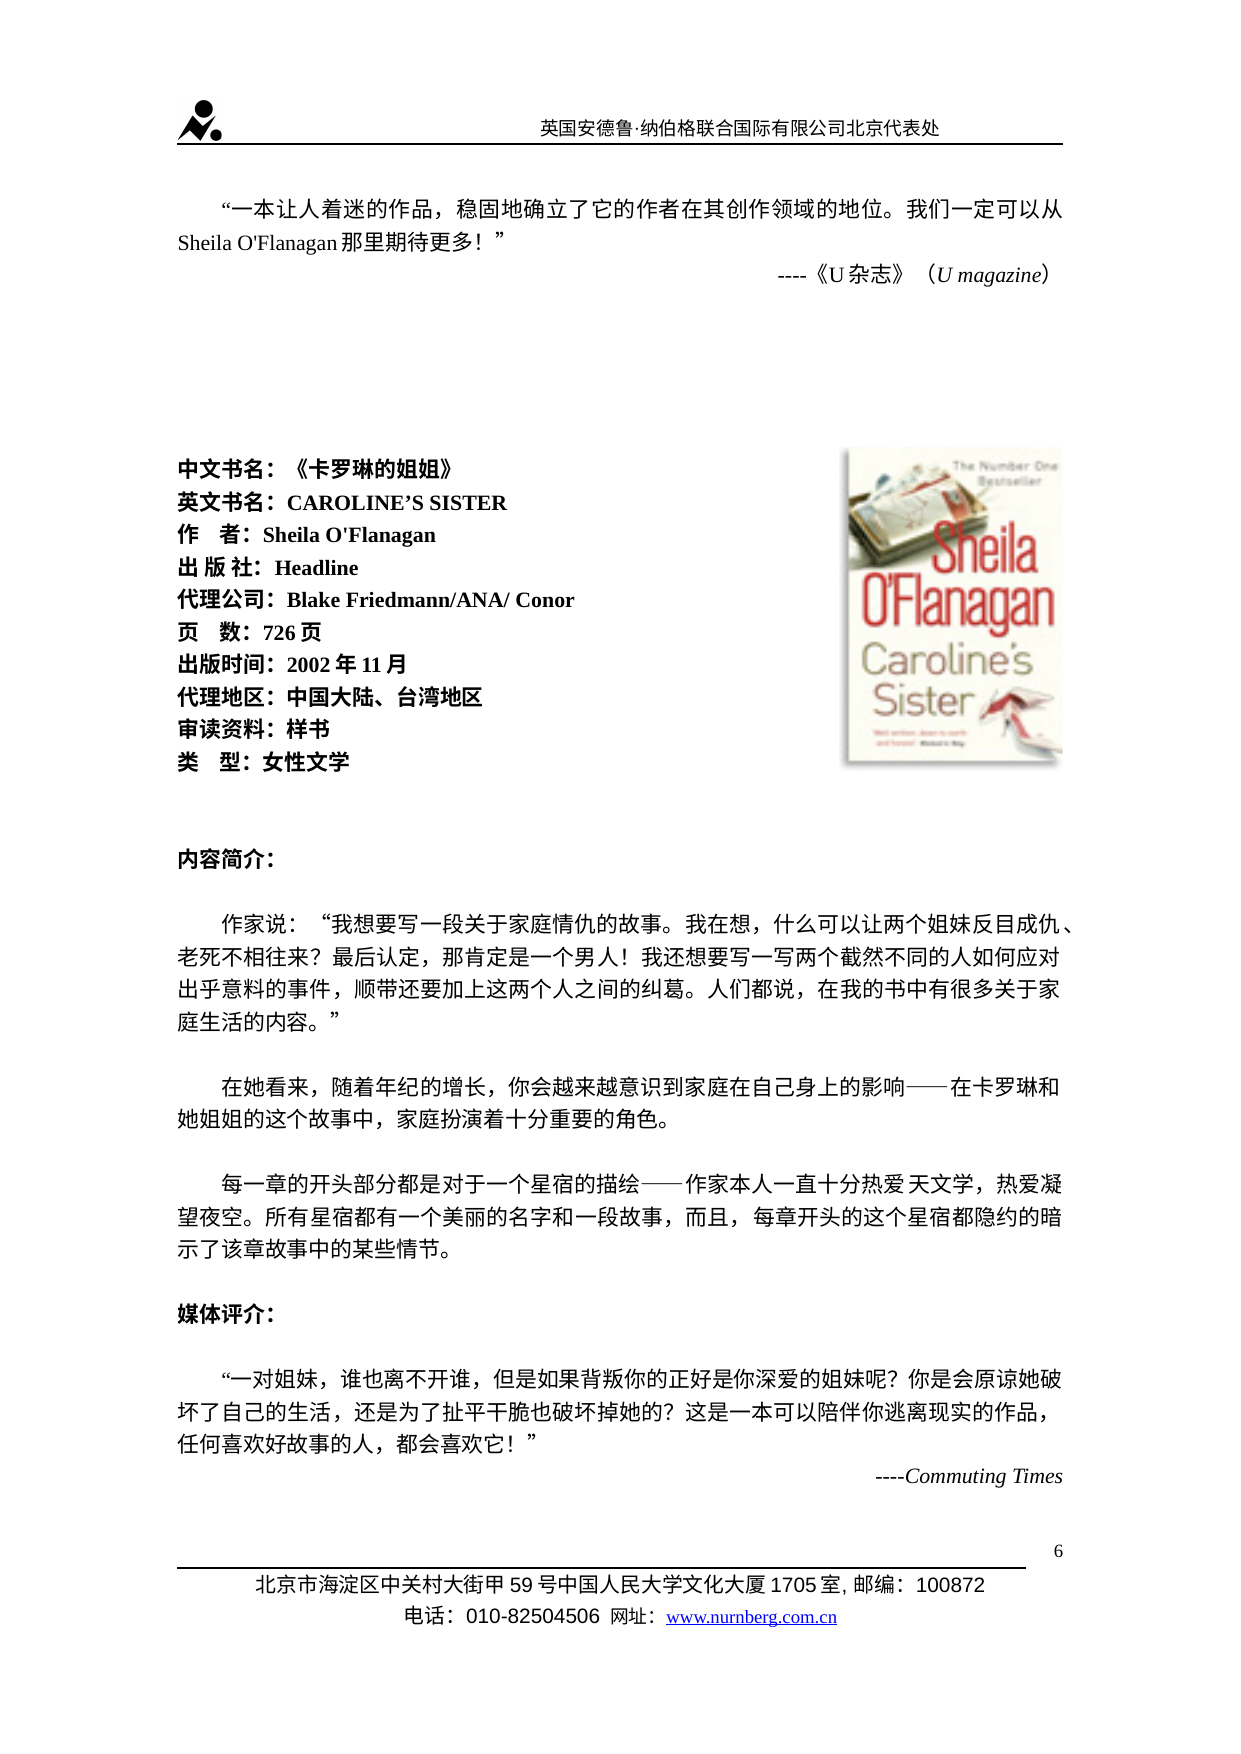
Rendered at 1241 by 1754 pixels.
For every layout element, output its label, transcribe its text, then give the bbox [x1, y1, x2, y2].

text 类 型：女性文学 [177, 744, 1063, 777]
text ----《U杂志》（U magazine） [177, 257, 1063, 289]
text 媒体评介： [177, 1297, 1063, 1329]
text 内容简介： [177, 842, 1063, 874]
text “一本让人着迷的作品，稳固地确立了它的作者在其创作领域的地位。我们一定可以从Sheila O'Flanagan那里期待更多！” [177, 192, 1063, 257]
picture [177, 100, 222, 141]
text 代理地区：中国大陆、台湾地区 [177, 679, 839, 712]
text 出版时间：2002年11月 [177, 647, 839, 679]
text “一对姐妹，谁也离不开谁，但是如果背叛你的正好是你深爱的姐妹呢？你是会原谅她破坏了自己的生活，还是为了扯平干脆也破坏掉她的？这是一本可以陪伴你逃离现实的作品，任何喜欢好故事的人，都会喜欢它！” [177, 1362, 1063, 1459]
text 作 者：Sheila O'Flanagan [177, 517, 839, 549]
text 英文书名：CAROLINE’S SISTER [177, 484, 839, 517]
text 代理公司：Blake Friedmann/ANA/ Conor [177, 582, 839, 614]
picture [839, 447, 1063, 774]
text 在她看来，随着年纪的增长，你会越来越意识到家庭在自己身上的影响——在卡罗琳和她姐姐的这个故事中，家庭扮演着十分重要的角色。 [177, 1069, 1063, 1134]
text ----Commuting Times [177, 1459, 1063, 1492]
text 审读资料：样书 [177, 712, 839, 744]
text 页 数：726页 [177, 614, 839, 647]
text 每一章的开头部分都是对于一个星宿的描绘——作家本人一直十分热爱天文学，热爱凝望夜空。所有星宿都有一个美丽的名字和一段故事，而且，每章开头的这个星宿都隐约的暗示了该章故事中的某些情节。 [177, 1167, 1063, 1264]
text 出 版 社：Headline [177, 549, 839, 582]
text 作家说：“我想要写一段关于家庭情仇的故事。我在想，什么可以让两个姐妹反目成仇、老死不相往来？最后认定，那肯定是一个男人！我还想要写一写两个截然不同的人如何应对出乎意料的事件，顺带还要加上这两个人之间的纠葛。人们都说，在我的书中有很多关于家庭生活的内容。” [177, 907, 1063, 1037]
text 中文书名：《卡罗琳的姐姐》 [177, 452, 839, 484]
